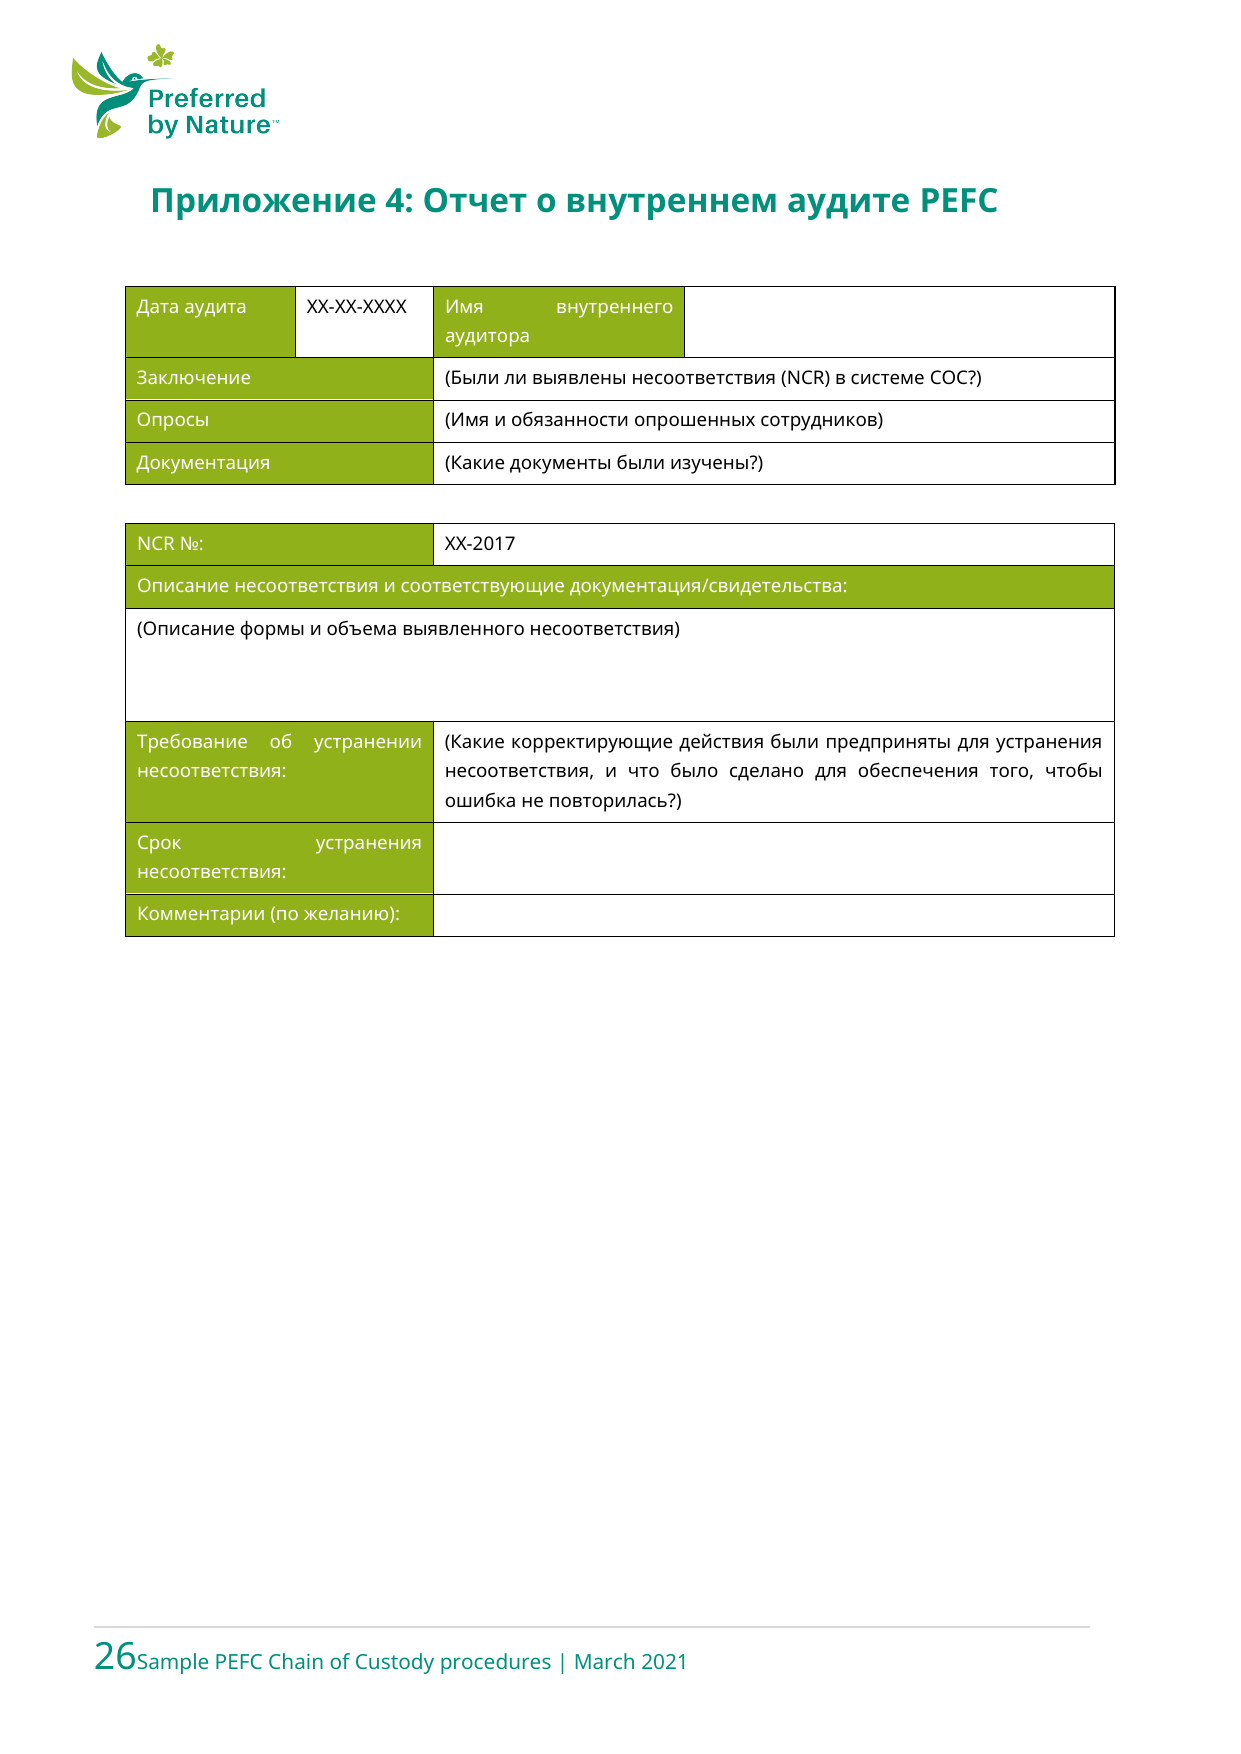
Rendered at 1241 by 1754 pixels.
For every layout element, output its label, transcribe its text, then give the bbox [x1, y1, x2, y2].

table_header NCR №: [126, 524, 433, 565]
table_cell [434, 823, 1114, 893]
table_header XX-2017 [434, 524, 1114, 565]
table_header Дата аудита [126, 287, 295, 357]
table_cell [434, 895, 1114, 936]
table_cell (Были ли выявлены несоответствия (NCR) в системе COC?) [434, 358, 1114, 399]
table_header [685, 287, 1114, 357]
table_cell Заключение [126, 358, 433, 399]
table_cell Опросы [126, 401, 433, 442]
table_cell Описание несоответствия и соответствующие документация/свидетельства: [126, 566, 1114, 608]
table_cell Документация [126, 443, 433, 484]
table_cell (Имя и обязанности опрошенных сотрудников) [434, 401, 1114, 442]
table_cell Срок устранения несоответствия: [126, 823, 433, 893]
table_cell Требование об устранении несоответствия: [126, 722, 433, 822]
table_cell (Какие документы были изучены?) [434, 443, 1114, 484]
table_cell (Какие корректирующие действия были предприняты для устранения несоответствия, и что было сделано для обеспечения того, чтобы ошибка не повторилась?) [434, 722, 1114, 822]
table_cell (Описание формы и объема выявленного несоответствия) [126, 609, 1114, 721]
table_header XX-XX-XXXX [296, 287, 433, 357]
picture [45, 18, 307, 165]
table_header Имя внутреннего аудитора [434, 287, 684, 357]
table_cell Комментарии (по желанию): [126, 895, 433, 936]
subtitle Приложение 4: Отчет о внутреннем аудите PEFC [150, 177, 1090, 223]
